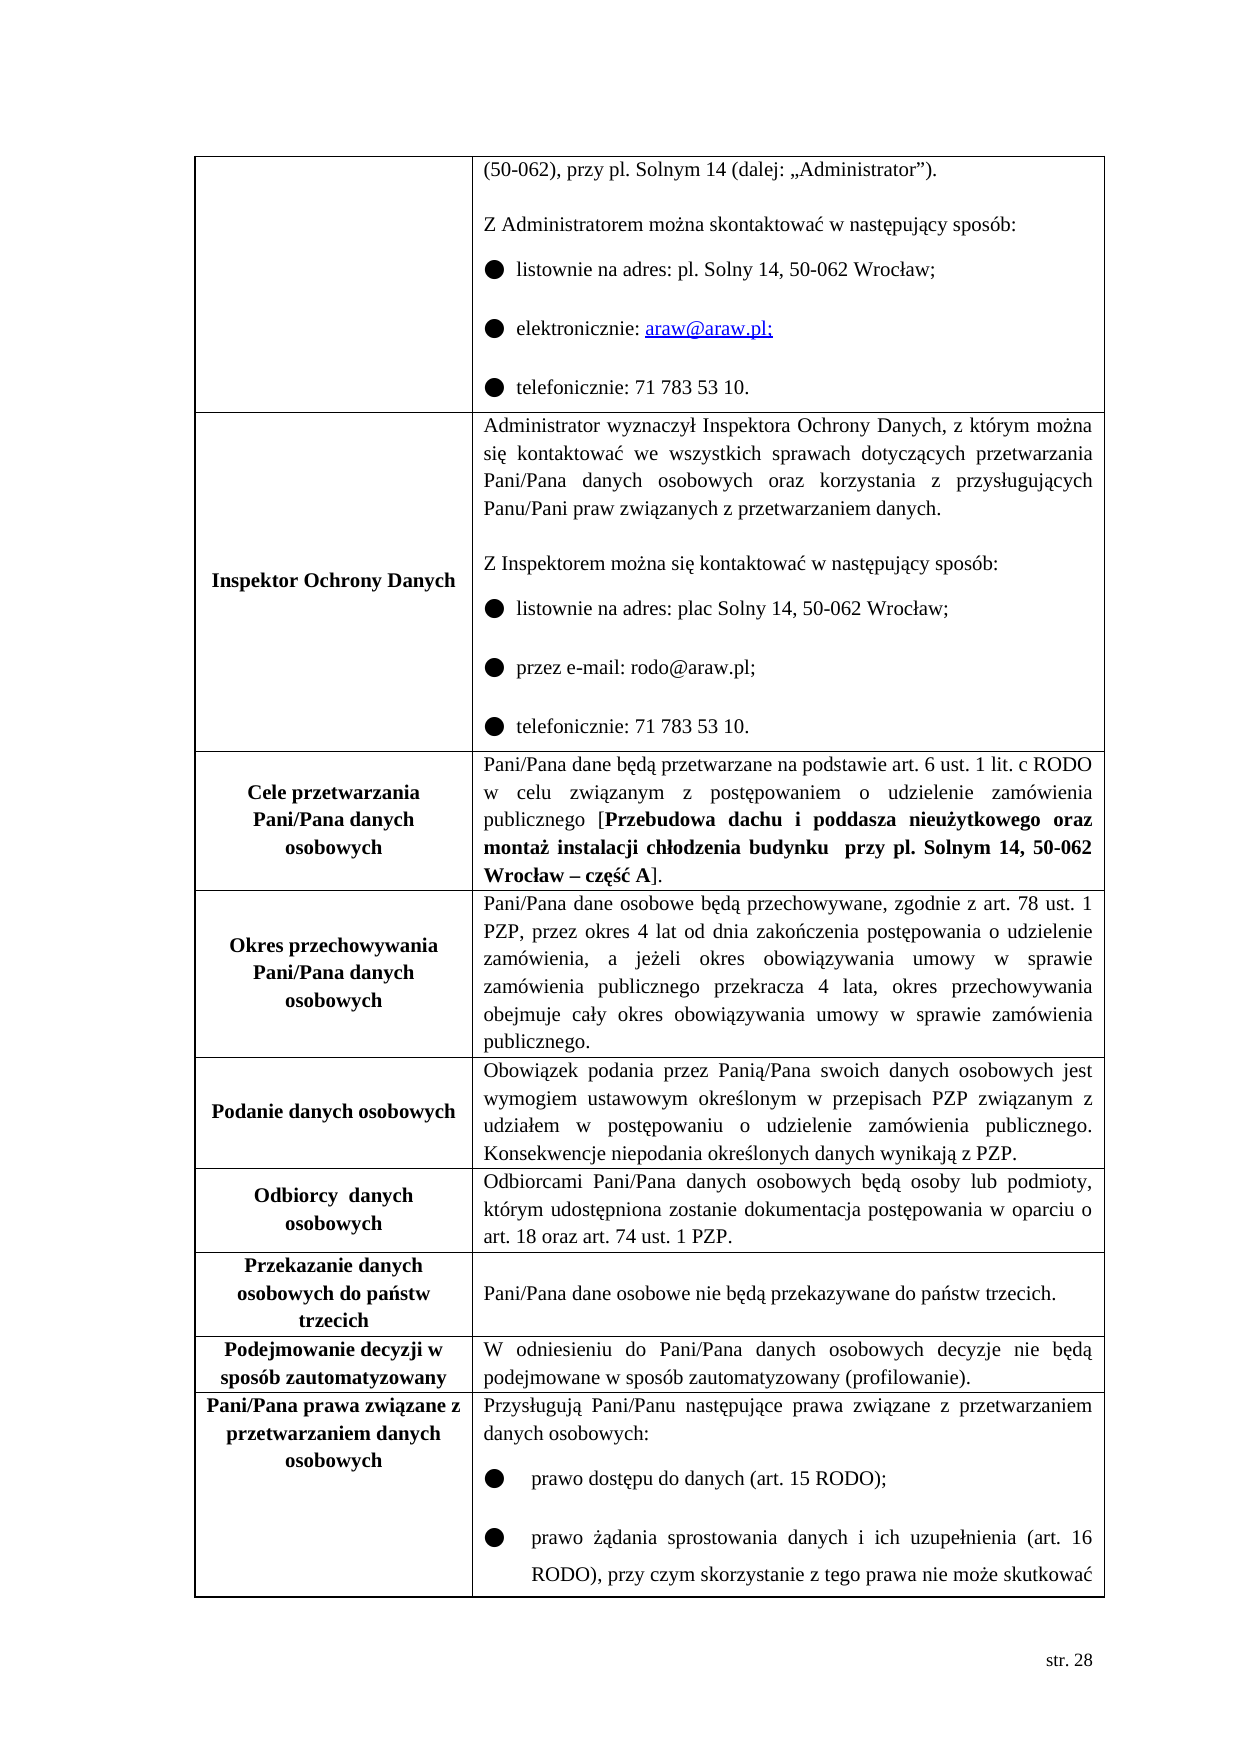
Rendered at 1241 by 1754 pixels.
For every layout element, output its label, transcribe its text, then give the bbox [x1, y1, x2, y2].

table_cell Odbiorcami Pani/Pana danych osobowych będą osoby lub podmioty, którym udostępniona zostanie dokumentacja postępowania w oparciu o art. 18 oraz art. 74 ust. 1 PZP. [473, 1169, 1104, 1252]
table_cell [196, 1393, 472, 1596]
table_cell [473, 1393, 1104, 1596]
table_cell Pani/Pana dane osobowe nie będą przekazywane do państw trzecich. [473, 1253, 1104, 1336]
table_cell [473, 157, 1104, 412]
table_cell Pani/Pana dane będą przetwarzane na podstawie art. 6 ust. 1 lit. c RODO w celu związanym z postępowaniem o udzielenie zamówienia publicznego [Przebudowa dachu i poddasza nieużytkowego oraz montaż instalacji chłodzenia budynku przy pl. Solnym 14, 50-062 Wrocław – część A]. [473, 752, 1104, 890]
table_cell W odniesieniu do Pani/Pana danych osobowych decyzje nie będą podejmowane w sposób zautomatyzowany (profilowanie). [473, 1337, 1104, 1392]
table_cell Podanie danych osobowych [196, 1058, 472, 1168]
table_cell Podejmowanie decyzji w sposób zautomatyzowany [196, 1337, 472, 1392]
table_cell Obowiązek podania przez Panią/Pana swoich danych osobowych jest wymogiem ustawowym określonym w przepisach PZP związanym z udziałem w postępowaniu o udzielenie zamówienia publicznego. Konsekwencje niepodania określonych danych wynikają z PZP. [473, 1058, 1104, 1168]
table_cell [196, 157, 472, 412]
table_cell Odbiorcy danych osobowych [196, 1169, 472, 1252]
table_cell Pani/Pana dane osobowe będą przechowywane, zgodnie z art. 78 ust. 1 PZP, przez okres 4 lat od dnia zakończenia postępowania o udzielenie zamówienia, a jeżeli okres obowiązywania umowy w sprawie zamówienia publicznego przekracza 4 lata, okres przechowywania obejmuje cały okres obowiązywania umowy w sprawie zamówienia publicznego. [473, 891, 1104, 1057]
table_cell Okres przechowywania Pani/Pana danych osobowych [196, 891, 472, 1057]
table_cell Administrator wyznaczył Inspektora Ochrony Danych, z którym można się kontaktować we wszystkich sprawach dotyczących przetwarzania Pani/Pana danych osobowych oraz korzystania z przysługujących Panu/Pani praw związanych z przetwarzaniem danych. Z Inspektorem można się kontaktować w następujący sposób: listownie na adres: plac Solny 14, 50-062 Wrocław; przez e-mail: rodo@araw.pl; telefonicznie: 71 783 53 10. [473, 413, 1104, 751]
table_cell Przekazanie danych osobowych do państw trzecich [196, 1253, 472, 1336]
table_cell Cele przetwarzania Pani/Pana danych osobowych [196, 752, 472, 890]
table_cell Inspektor Ochrony Danych [196, 413, 472, 751]
